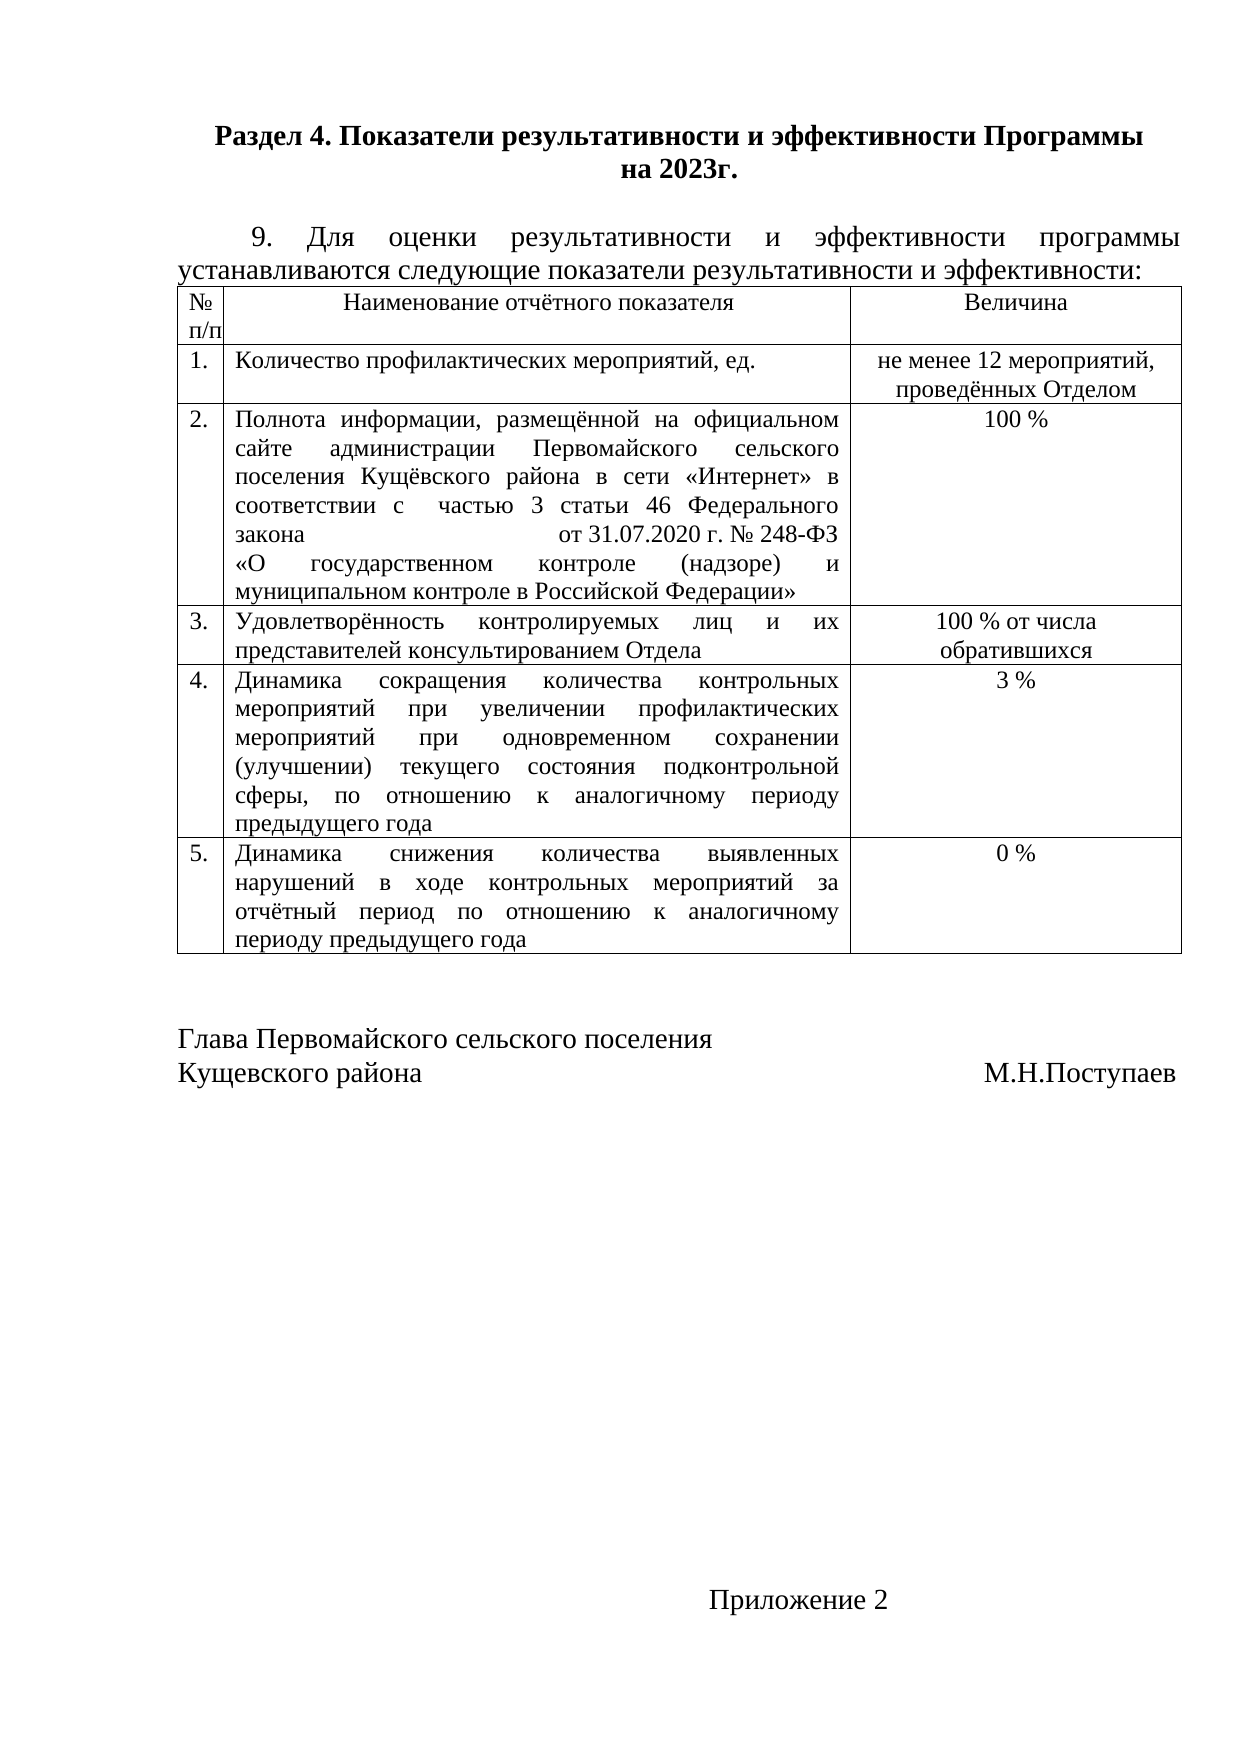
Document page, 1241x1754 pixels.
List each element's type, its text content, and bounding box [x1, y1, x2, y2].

text Приложение 2 [709, 1582, 1181, 1616]
table_cell Удовлетворённость контролируемых лиц и их представителей консультированием Отдела [224, 606, 850, 664]
table_cell 1. [178, 345, 223, 403]
table_header Величина [851, 287, 1181, 344]
table_cell 3 % [851, 665, 1181, 837]
table_cell 5. [178, 838, 223, 953]
table_cell Полнота информации, размещённой на официальном сайте администрации Первомайского сельского поселения Кущёвского района в сети «Интернет» в соответствии с частью 3 статьи 46 Федерального закона от 31.07.2020 г. № 248-ФЗ «О государственном контроле (надзоре) и муниципальном контроле в Российской Федерации» [224, 404, 850, 605]
text Кущевского района М.Н.Поступаев [177, 1055, 1181, 1088]
table_cell 2. [178, 404, 223, 605]
table_cell Количество профилактических мероприятий, ед. [224, 345, 850, 403]
table_cell Динамика сокращения количества контрольных мероприятий при увеличении профилактических мероприятий при одновременном сохранении (улучшении) текущего состояния подконтрольной сферы, по отношению к аналогичному периоду предыдущего года [224, 665, 850, 837]
text Глава Первомайского сельского поселения [177, 1021, 1181, 1055]
table_cell не менее 12 мероприятий, проведённых Отделом [851, 345, 1181, 403]
table_cell 0 % [851, 838, 1181, 953]
table_header № п/п [178, 287, 223, 344]
text 9. Для оценки результативности и эффективности программы устанавливаются следующие показатели результативности и эффективности: [177, 219, 1181, 286]
table_cell Динамика снижения количества выявленных нарушений в ходе контрольных мероприятий за отчётный период по отношению к аналогичному периоду предыдущего года [224, 838, 850, 953]
table_cell 3. [178, 606, 223, 664]
table_cell 4. [178, 665, 223, 837]
table_cell 100 % [851, 404, 1181, 605]
table_cell 100 % от числа обратившихся [851, 606, 1181, 664]
text Раздел 4. Показатели результативности и эффективности Программы на 2023г. [177, 118, 1181, 185]
table_header Наименование отчётного показателя [224, 287, 850, 344]
